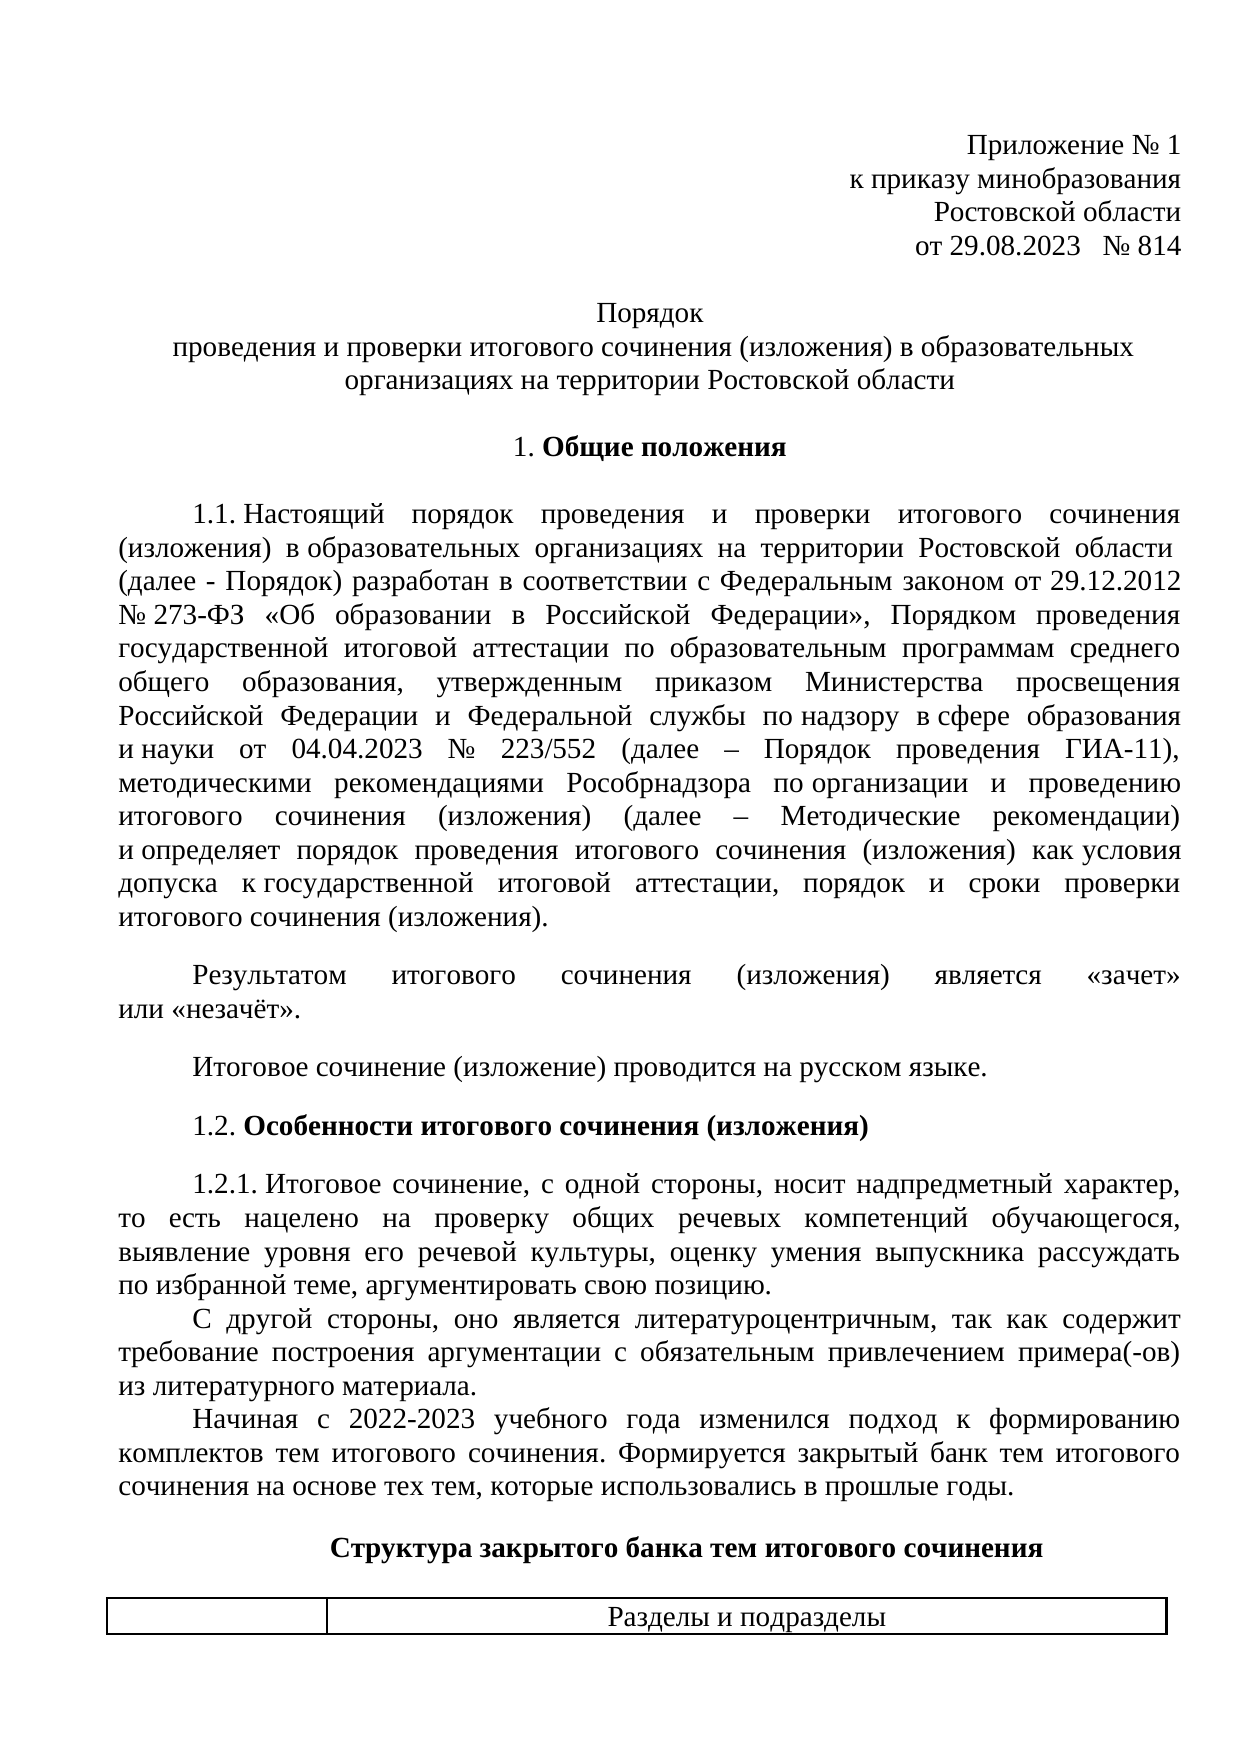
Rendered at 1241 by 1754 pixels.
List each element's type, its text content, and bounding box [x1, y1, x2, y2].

table_header [316, 1599, 326, 1633]
text Приложение № 1 [118, 127, 1181, 161]
text Начиная с 2022-2023 учебного года изменился подход к формированию комплектов тем итогового сочинения. Формируется закрытый банк тем итогового сочинения на основе тех тем, которые использовались в прошлые годы. [118, 1401, 1181, 1502]
table_header [108, 1599, 118, 1633]
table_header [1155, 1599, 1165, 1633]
text к приказу минобразования [118, 161, 1181, 194]
text 1.2.1. Итоговое сочинение, с одной стороны, носит надпредметный характер, то есть нацелено на проверку общих речевых компетенций обучающегося, выявление уровня его речевой культуры, оценку умения выпускника рассуждать по избранной теме, аргументировать свою позицию. [118, 1167, 1181, 1301]
text Итоговое сочинение (изложение) проводится на русском языке. [118, 1049, 1181, 1083]
text Порядок [118, 295, 1181, 329]
text Результатом итогового сочинения (изложения) является «зачет» или «незачёт». [118, 957, 1181, 1024]
text от 29.08.2023 № 814 [118, 228, 1181, 262]
text Ростовской области [118, 194, 1181, 228]
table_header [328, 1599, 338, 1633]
text 1.1. Настоящий порядок проведения и проверки итогового сочинения (изложения) в образовательных организациях на территории Ростовской области (далее - Порядок) разработан в соответствии с Федеральным законом от 29.12.2012 № 273-ФЗ «Об образовании в Российской Федерации», Порядком проведения государственной итоговой аттестации по образовательным программам среднего общего образования, утвержденным приказом Министерства просвещения Российской Федерации и Федеральной службы по надзору в сфере образования и науки от 04.04.2023 № 223/552 (далее – Порядок проведения ГИА-11), методическими рекомендациями Рособрнадзора по организации и проведению итогового сочинения (изложения) (далее – Методические рекомендации) и определяет порядок проведения итогового сочинения (изложения) как условия допуска к государственной итоговой аттестации, порядок и сроки проверки итогового сочинения (изложения). [118, 496, 1181, 932]
text 1. Общие положения [118, 429, 1181, 463]
text Структура закрытого банка тем итогового сочинения [118, 1530, 1181, 1563]
text 1.2. Особенности итогового сочинения (изложения) [118, 1108, 1181, 1142]
text С другой стороны, оно является литературоцентричным, так как содержит требование построения аргументации с обязательным привлечением примера(-ов) из литературного материала. [118, 1301, 1181, 1401]
text проведения и проверки итогового сочинения (изложения) в образовательных организациях на территории Ростовской области [118, 329, 1181, 396]
